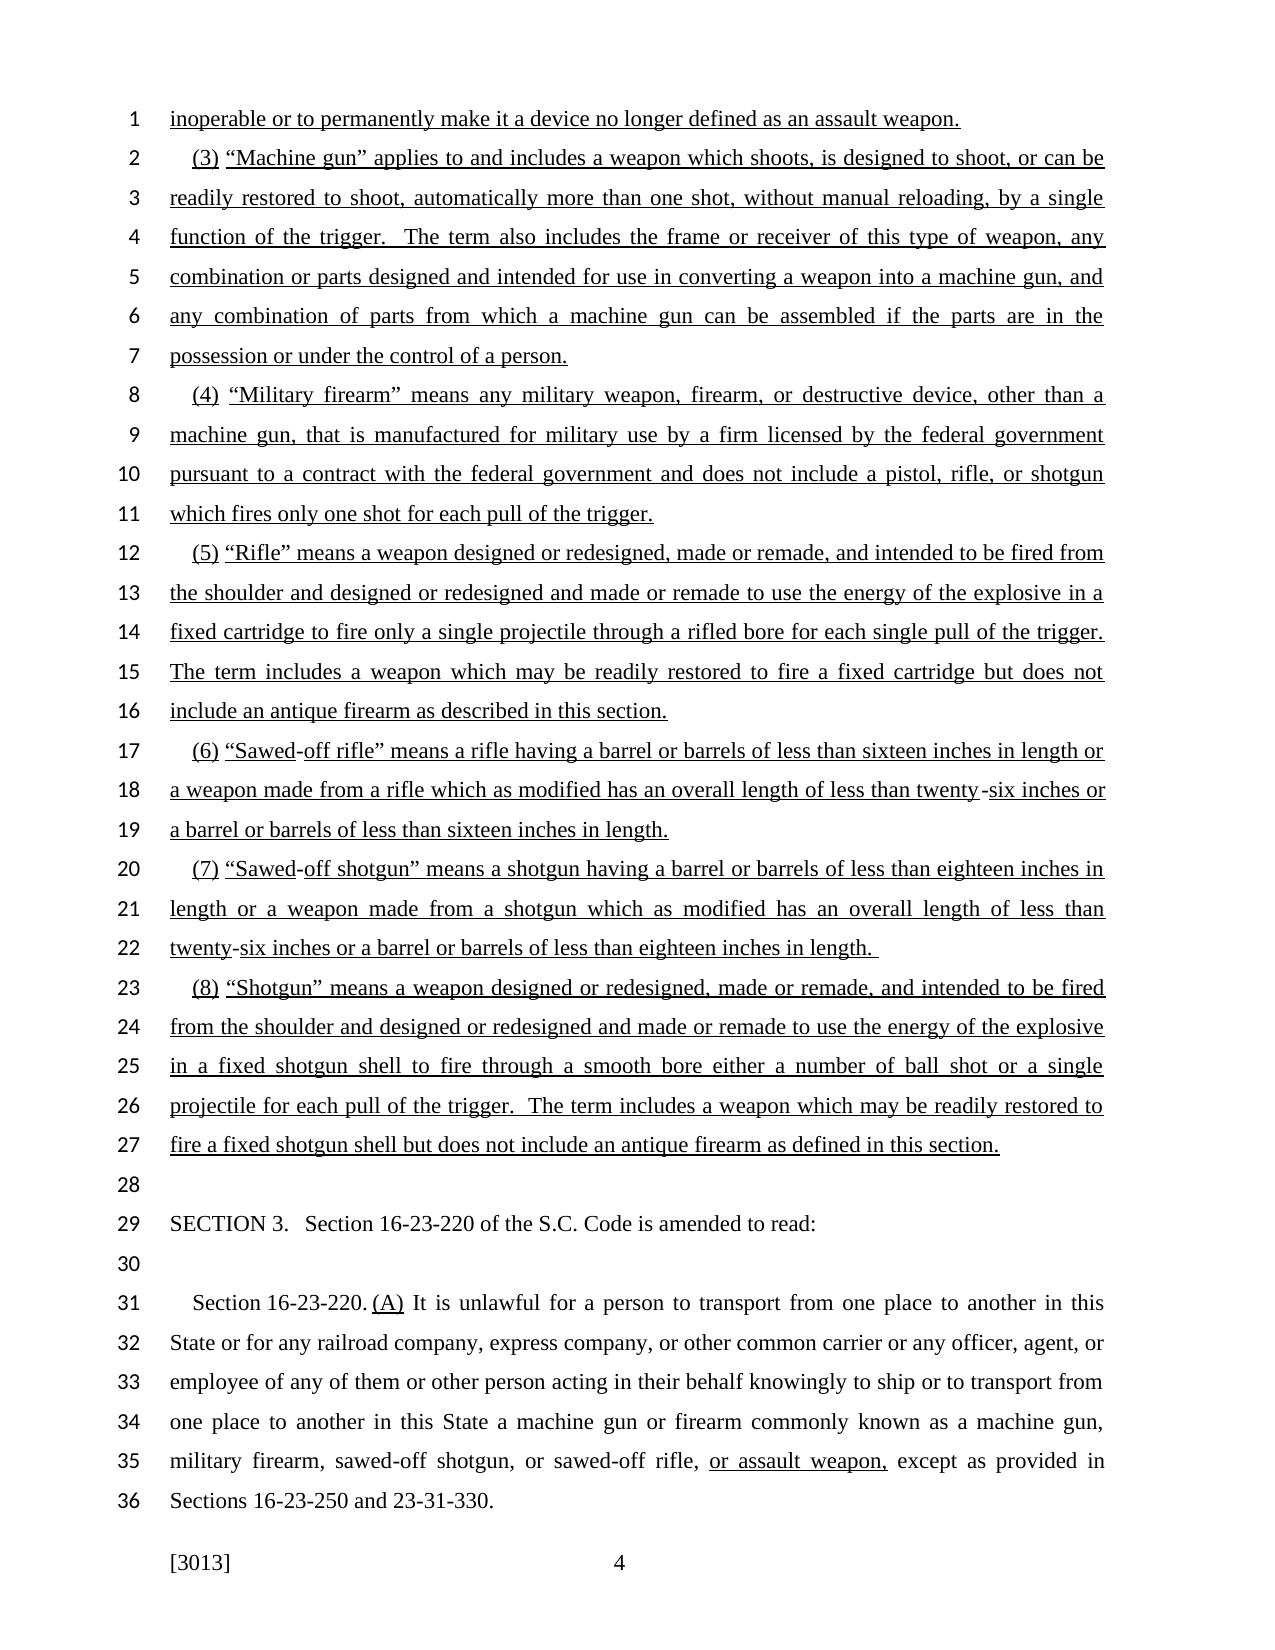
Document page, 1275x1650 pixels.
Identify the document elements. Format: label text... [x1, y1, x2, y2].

text (3) “Machine gun” applies to and includes a weapon which shoots, is designed to shoot, or can be readily restored to shoot, automatically more than one shot, without manual reloading, by a single function of the trigger. The term also includes the frame or receiver of this type of weapon, any combination or parts designed and intended for use in converting a weapon into a machine gun, and any combination of parts from which a machine gun can be assembled if the parts are in the possession or under the control of a person. [169, 247, 1106, 368]
text (4) “Military firearm” means any military weapon, firearm, or destructive device, other than a machine gun, that is manufactured for military use by a firm licensed by the federal government pursuant to a contract with the federal government and does not include a pistol, rifle, or shotgun which fires only one shot for each pull of the trigger. [169, 381, 1106, 526]
text (7) “Sawed‑off shotgun” means a shotgun having a barrel or barrels of less than eighteen inches in length or a weapon made from a shotgun which as modified has an overall length of less than twenty‑six inches or a barrel or barrels of less than eighteen inches in length. [169, 919, 1106, 960]
text (8) “Shotgun” means a weapon designed or redesigned, made or remade, and intended to be fired from the shoulder and designed or redesigned and made or remade to use the energy of the explosive in a fixed shotgun shell to fire through a smooth bore either a number of ball shot or a single projectile for each pull of the trigger. The term includes a weapon which may be readily restored to fire a fixed shotgun shell but does not include an antique firearm as defined in this section. [169, 973, 1106, 1158]
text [169, 105, 1106, 131]
text (7) “Sawed‑off shotgun” means a shotgun having a barrel or barrels of less than eighteen inches in length or a weapon made from a shotgun which as modified has an overall length of less than twenty‑six inches or a barrel or barrels of less than eighteen inches in length. [169, 855, 1106, 918]
text (3) “Machine gun” applies to and includes a weapon which shoots, is designed to shoot, or can be readily restored to shoot, automatically more than one shot, without manual reloading, by a single function of the trigger. The term also includes the frame or receiver of this type of weapon, any combination or parts designed and intended for use in converting a weapon into a machine gun, and any combination of parts from which a machine gun can be assembled if the parts are in the possession or under the control of a person. [169, 144, 1106, 246]
text SECTION 3. Section 16‑23‑220 of the S.C. Code is amended to read: [169, 1210, 1106, 1237]
text (5) “Rifle” means a weapon designed or redesigned, made or remade, and intended to be fired from the shoulder and designed or redesigned and made or remade to use the energy of the explosive in a fixed cartridge to fire only a single projectile through a rifled bore for each single pull of the trigger. The term includes a weapon which may be readily restored to fire a fixed cartridge but does not include an antique firearm as described in this section. [169, 539, 1106, 723]
text (6) “Sawed‑off rifle” means a rifle having a barrel or barrels of less than sixteen inches in length or a weapon made from a rifle which as modified has an overall length of less than twenty‑six inches or a barrel or barrels of less than sixteen inches in length. [169, 737, 1106, 842]
text Section 16‑23‑220. (A) It is unlawful for a person to transport from one place to another in this State or for any railroad company, express company, or other common carrier or any officer, agent, or employee of any of them or other person acting in their behalf knowingly to ship or to transport from one place to another in this State a machine gun or firearm commonly known as a machine gun, military firearm, sawed‑off shotgun, or sawed‑off rifle, or assault weapon, except as provided in Sections 16‑23‑250 and 23‑31‑330. [169, 1289, 1106, 1513]
